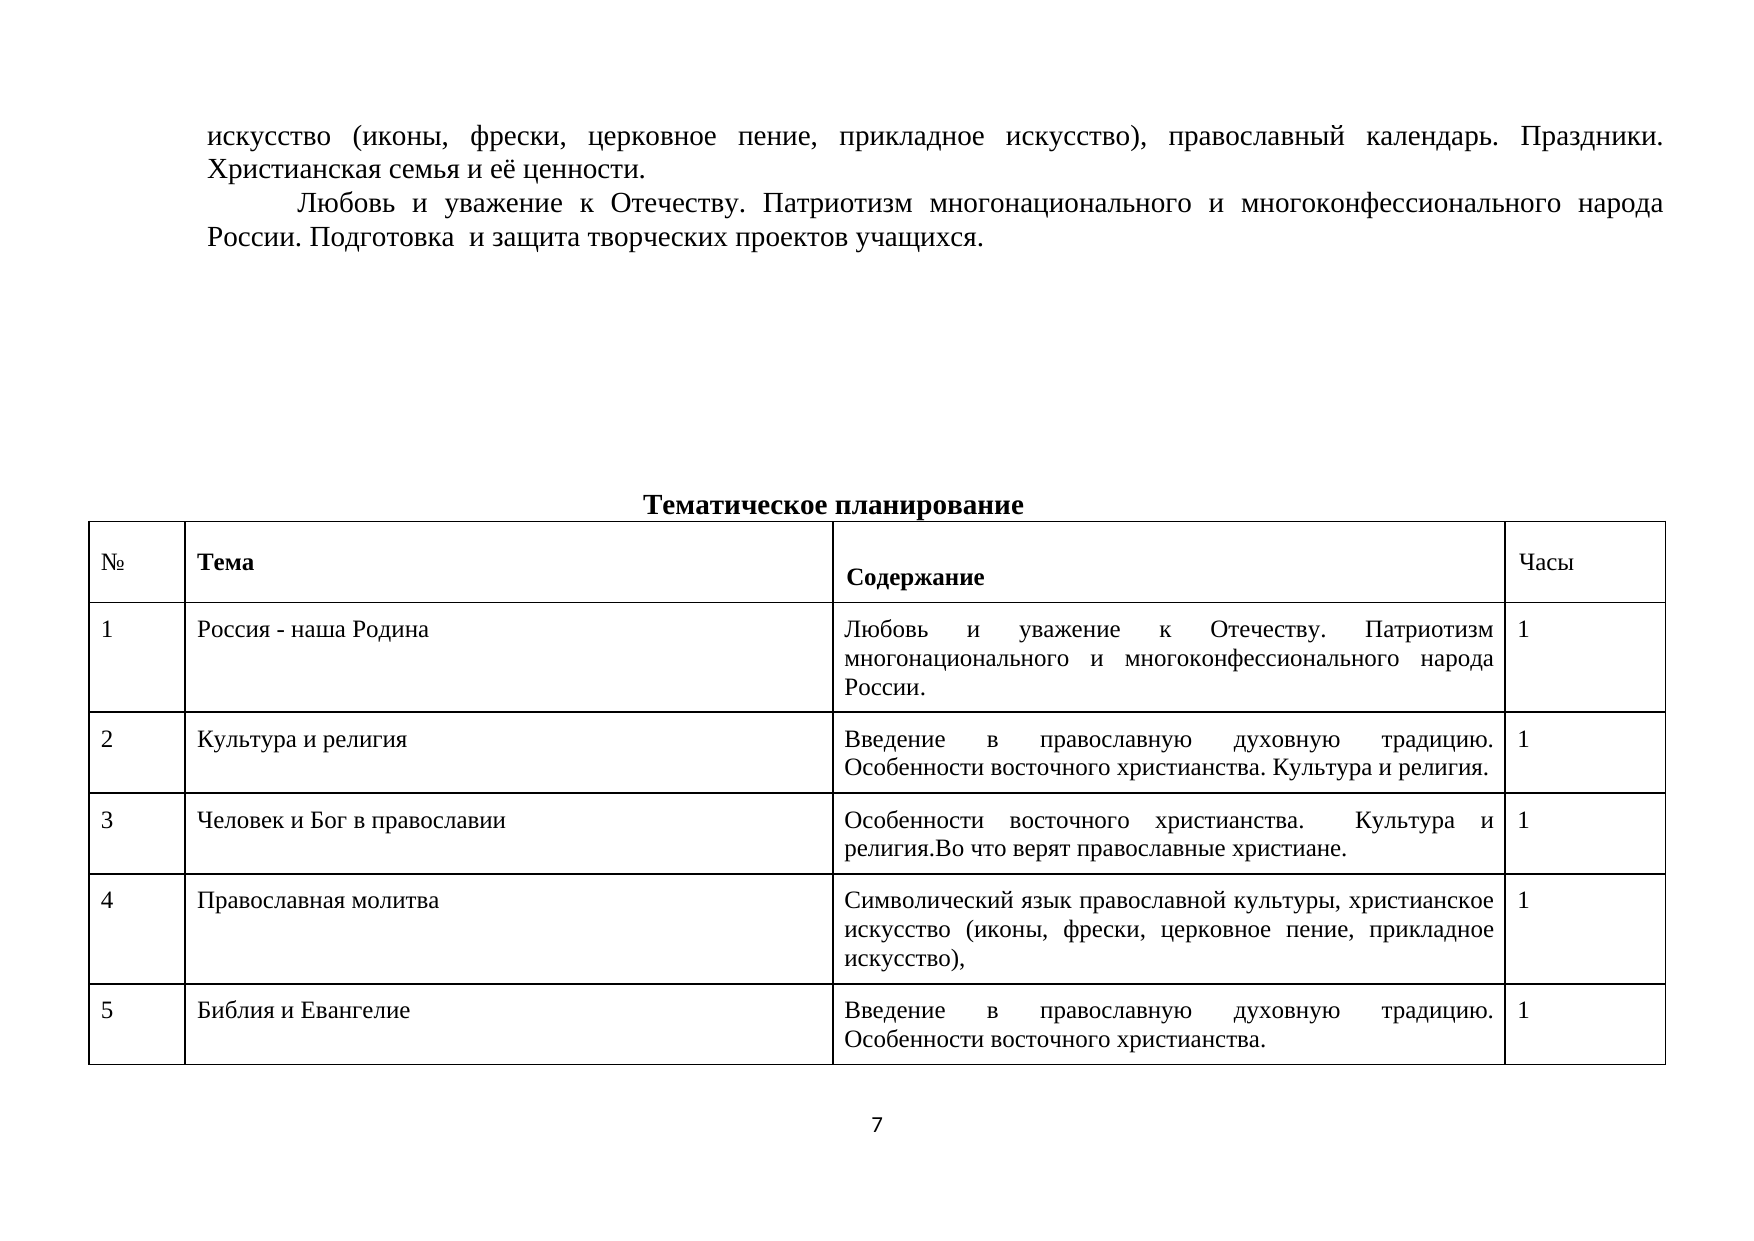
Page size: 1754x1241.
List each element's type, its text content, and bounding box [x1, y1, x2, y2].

table_header № [90, 522, 184, 602]
table_header Тема [186, 522, 832, 602]
table_cell Введение в православную духовную традицию. Особенности восточного христианства. Культура и религия. [834, 713, 1504, 792]
table_cell Россия - наша Родина [186, 603, 832, 711]
table_cell Символический язык православной культуры, христианское искусство (иконы, фрески, церковное пение, прикладное искусство), [834, 875, 1504, 983]
table_cell Культура и религия [186, 713, 832, 792]
text Тематическое планирование [89, 487, 1665, 521]
table_cell 4 [90, 875, 184, 983]
text Любовь и уважение к Отечеству. Патриотизм многонационального и многоконфессионального народа России. Подготовка и защита творческих проектов учащихся. [207, 185, 1665, 252]
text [207, 118, 1665, 185]
table_cell Православная молитва [186, 875, 832, 983]
table_cell Любовь и уважение к Отечеству. Патриотизм многонационального и многоконфессионального народа России. [834, 603, 1504, 711]
table_cell Библия и Евангелие [186, 985, 832, 1064]
table_cell 1 [1506, 875, 1665, 983]
table_cell 2 [90, 713, 184, 792]
table_cell 1 [1506, 713, 1665, 792]
table_header Содержание [834, 522, 1504, 602]
table_cell Особенности восточного христианства. Культура и религия.Во что верят православные христиане. [834, 794, 1504, 873]
table_cell 1 [1506, 985, 1665, 1064]
table_cell 1 [1506, 794, 1665, 873]
table_header Часы [1506, 522, 1665, 602]
table_cell 1 [90, 603, 184, 711]
table_cell Человек и Бог в православии [186, 794, 832, 873]
table_cell 5 [90, 985, 184, 1064]
table_cell 3 [90, 794, 184, 873]
table_cell 1 [1506, 603, 1665, 711]
table_cell Введение в православную духовную традицию. Особенности восточного христианства. [834, 985, 1504, 1064]
